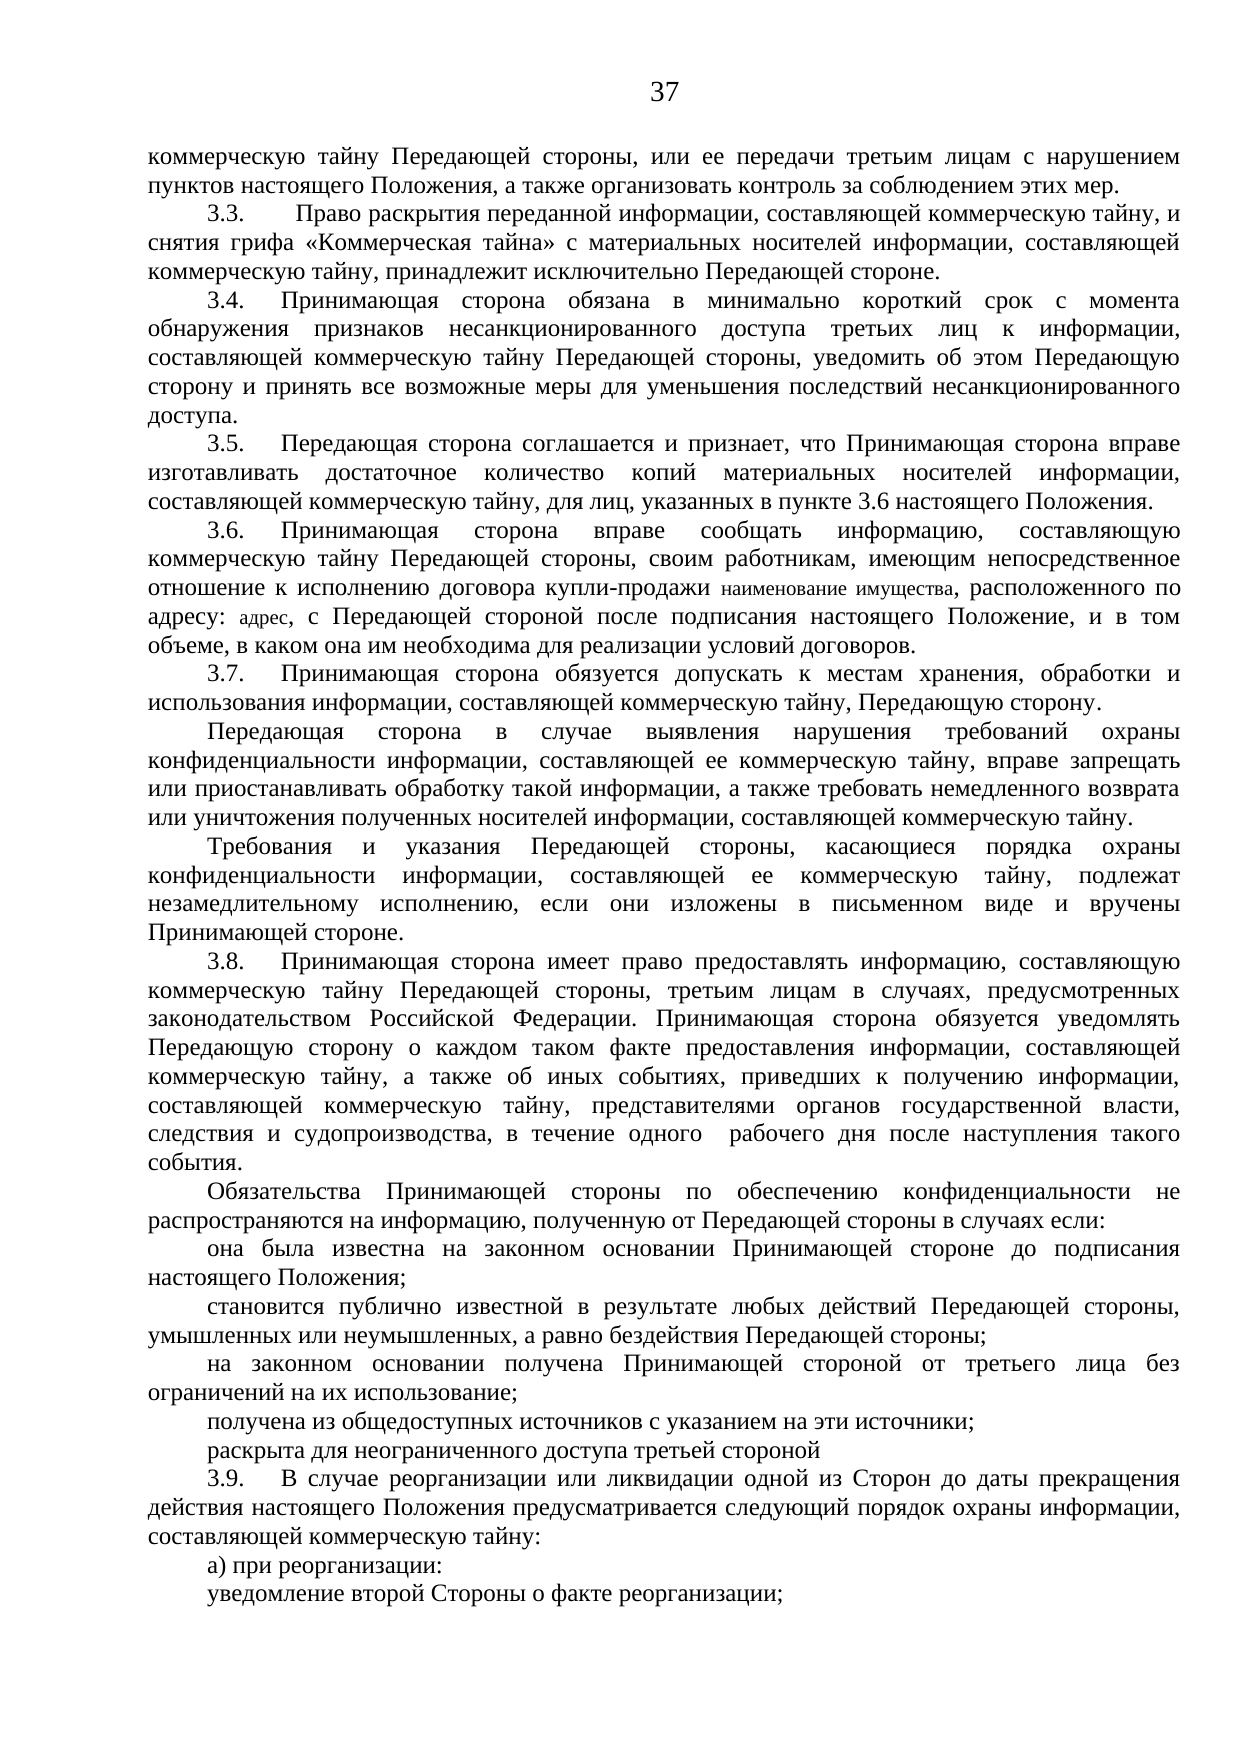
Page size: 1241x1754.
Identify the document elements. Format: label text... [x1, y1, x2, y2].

text она была известна на законном основании Принимающей стороне до подписания настоящего Положения; [148, 1233, 1181, 1291]
text уведомление второй Стороны о факте реорганизации; [148, 1578, 1181, 1607]
text Требования и указания Передающей стороны, касающиеся порядка охраны конфиденциальности информации, составляющей ее коммерческую тайну, подлежат незамедлительному исполнению, если они изложены в письменном виде и вручены Принимающей стороне. [148, 831, 1181, 946]
text Передающая сторона в случае выявления нарушения требований охраны конфиденциальности информации, составляющей ее коммерческую тайну, вправе запрещать или приостанавливать обработку такой информации, а также требовать немедленного возврата или уничтожения полученных носителей информации, составляющей коммерческую тайну. [148, 716, 1181, 831]
text а) при реорганизации: [148, 1550, 1181, 1578]
list В случае реорганизации или ликвидации одной из Сторон до даты прекращения действия настоящего Положения предусматривается следующий порядок охраны информации, составляющей коммерческую тайну: [148, 1463, 1181, 1550]
text на законном основании получена Принимающей стороной от третьего лица без ограничений на их использование; [148, 1348, 1181, 1406]
text получена из общедоступных источников с указанием на эти источники; [148, 1406, 1181, 1435]
text становится публично известной в результате любых действий Передающей стороны, умышленных или неумышленных, а равно бездействия Передающей стороны; [148, 1291, 1181, 1348]
list Принимающая сторона обязуется допускать к местам хранения, обработки и использования информации, составляющей коммерческую тайну, Передающую сторону. [148, 658, 1181, 716]
list Принимающая сторона вправе сообщать информацию, составляющую коммерческую тайну Передающей стороны, своим работникам, имеющим непосредственное отношение к исполнению договора купли-продажи , расположенного по адресу: , с Передающей стороной после подписания настоящего Положение, и в том объеме, в каком она им необходима для реализации условий договоров. [148, 515, 1181, 658]
list Принимающая сторона имеет право предоставлять информацию, составляющую коммерческую тайну Передающей стороны, третьим лицам в случаях, предусмотренных законодательством Российской Федерации. Принимающая сторона обязуется уведомлять Передающую сторону о каждом таком факте предоставления информации, составляющей коммерческую тайну, а также об иных событиях, приведших к получению информации, составляющей коммерческую тайну, представителями органов государственной власти, следствия и судопроизводства, в течение одного рабочего дня после наступления такого события. [148, 946, 1181, 1176]
text Обязательства Принимающей стороны по обеспечению конфиденциальности не распространяются на информацию, полученную от Передающей стороны в случаях если: [148, 1176, 1181, 1233]
list Принимающая сторона обязана в минимально короткий срок с момента обнаружения признаков несанкционированного доступа третьих лиц к информации, составляющей коммерческую тайну Передающей стороны, уведомить об этом Передающую сторону и принять все возможные меры для уменьшения последствий несанкционированного доступа. [148, 285, 1181, 428]
list Право раскрытия переданной информации, составляющей коммерческую тайну, и снятия грифа «Коммерческая тайна» с материальных носителей информации, составляющей коммерческую тайну, принадлежит исключительно Передающей стороне. [148, 198, 1181, 285]
text раскрыта для неограниченного доступа третьей стороной [148, 1435, 1181, 1463]
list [148, 141, 1181, 198]
list Передающая сторона соглашается и признает, что Принимающая сторона вправе изготавливать достаточное количество копий материальных носителей информации, составляющей коммерческую тайну, для лиц, указанных в пункте 3.6 настоящего Положения. [148, 428, 1181, 515]
